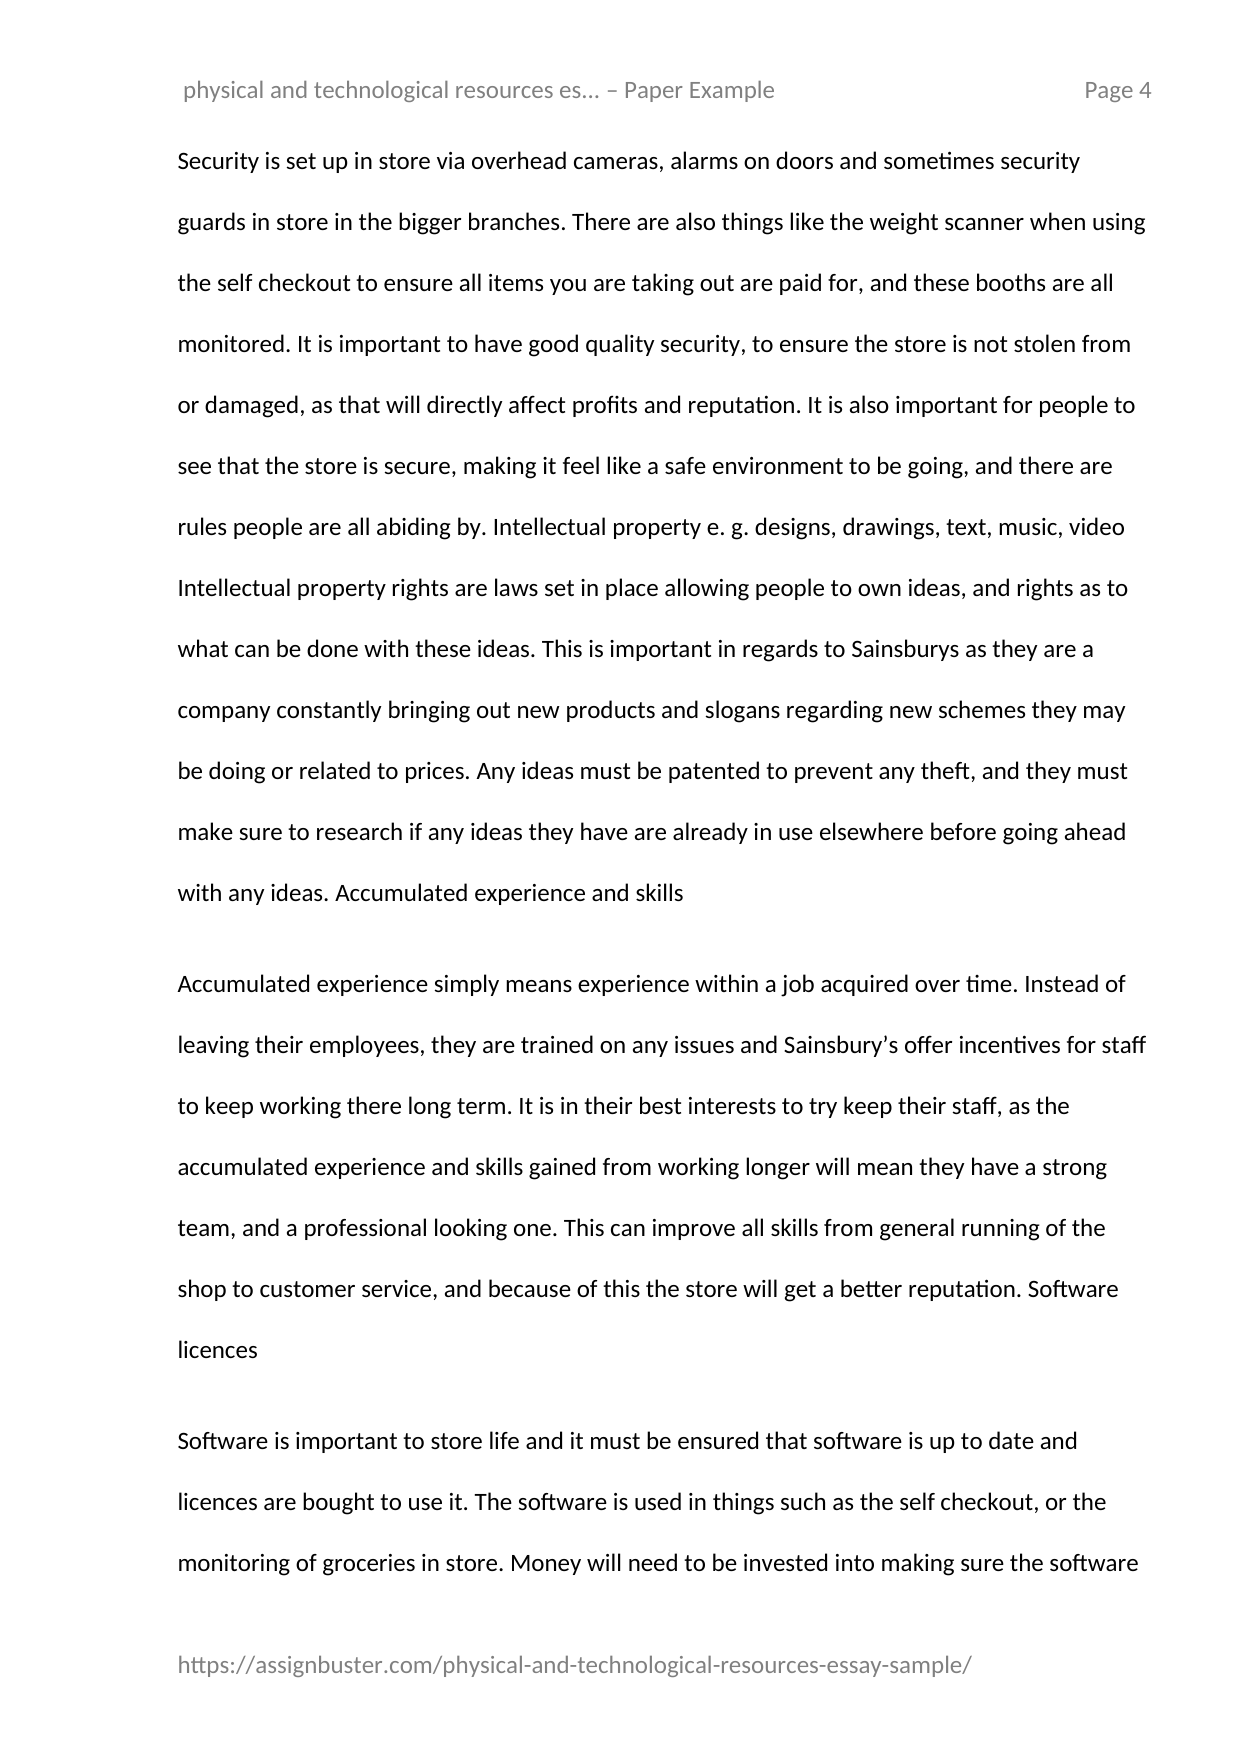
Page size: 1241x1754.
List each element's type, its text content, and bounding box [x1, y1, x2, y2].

text Accumulated experience simply means experience within a job acquired over time. Instead of leaving their employees, they are trained on any issues and Sainsbury’s offer incentives for staff to keep working there long term. It is in their best interests to try keep their staff, as the accumulated experience and skills gained from working longer will mean they have a strong team, and a professional looking one. This can improve all skills from general running of the shop to customer service, and because of this the store will get a better reputation. Software licences [177, 968, 1152, 1365]
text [177, 1425, 1152, 1577]
text Security is set up in store via overhead cameras, alarms on doors and sometimes security guards in store in the bigger branches. There are also things like the weight scanner when using the self checkout to ensure all items you are taking out are paid for, and these booths are all monitored. It is important to have good quality security, to ensure the store is not stolen from or damaged, as that will directly affect profits and reputation. It is also important for people to see that the store is secure, making it feel like a safe environment to be going, and there are rules people are all abiding by. Intellectual property e. g. designs, drawings, text, music, video Intellectual property rights are laws set in place allowing people to own ideas, and rights as to what can be done with these ideas. This is important in regards to Sainsburys as they are a company constantly bringing out new products and slogans regarding new schemes they may be doing or related to prices. Any ideas must be patented to prevent any theft, and they must make sure to research if any ideas they have are already in use elsewhere before going ahead with any ideas. Accumulated experience and skills [177, 145, 1152, 908]
